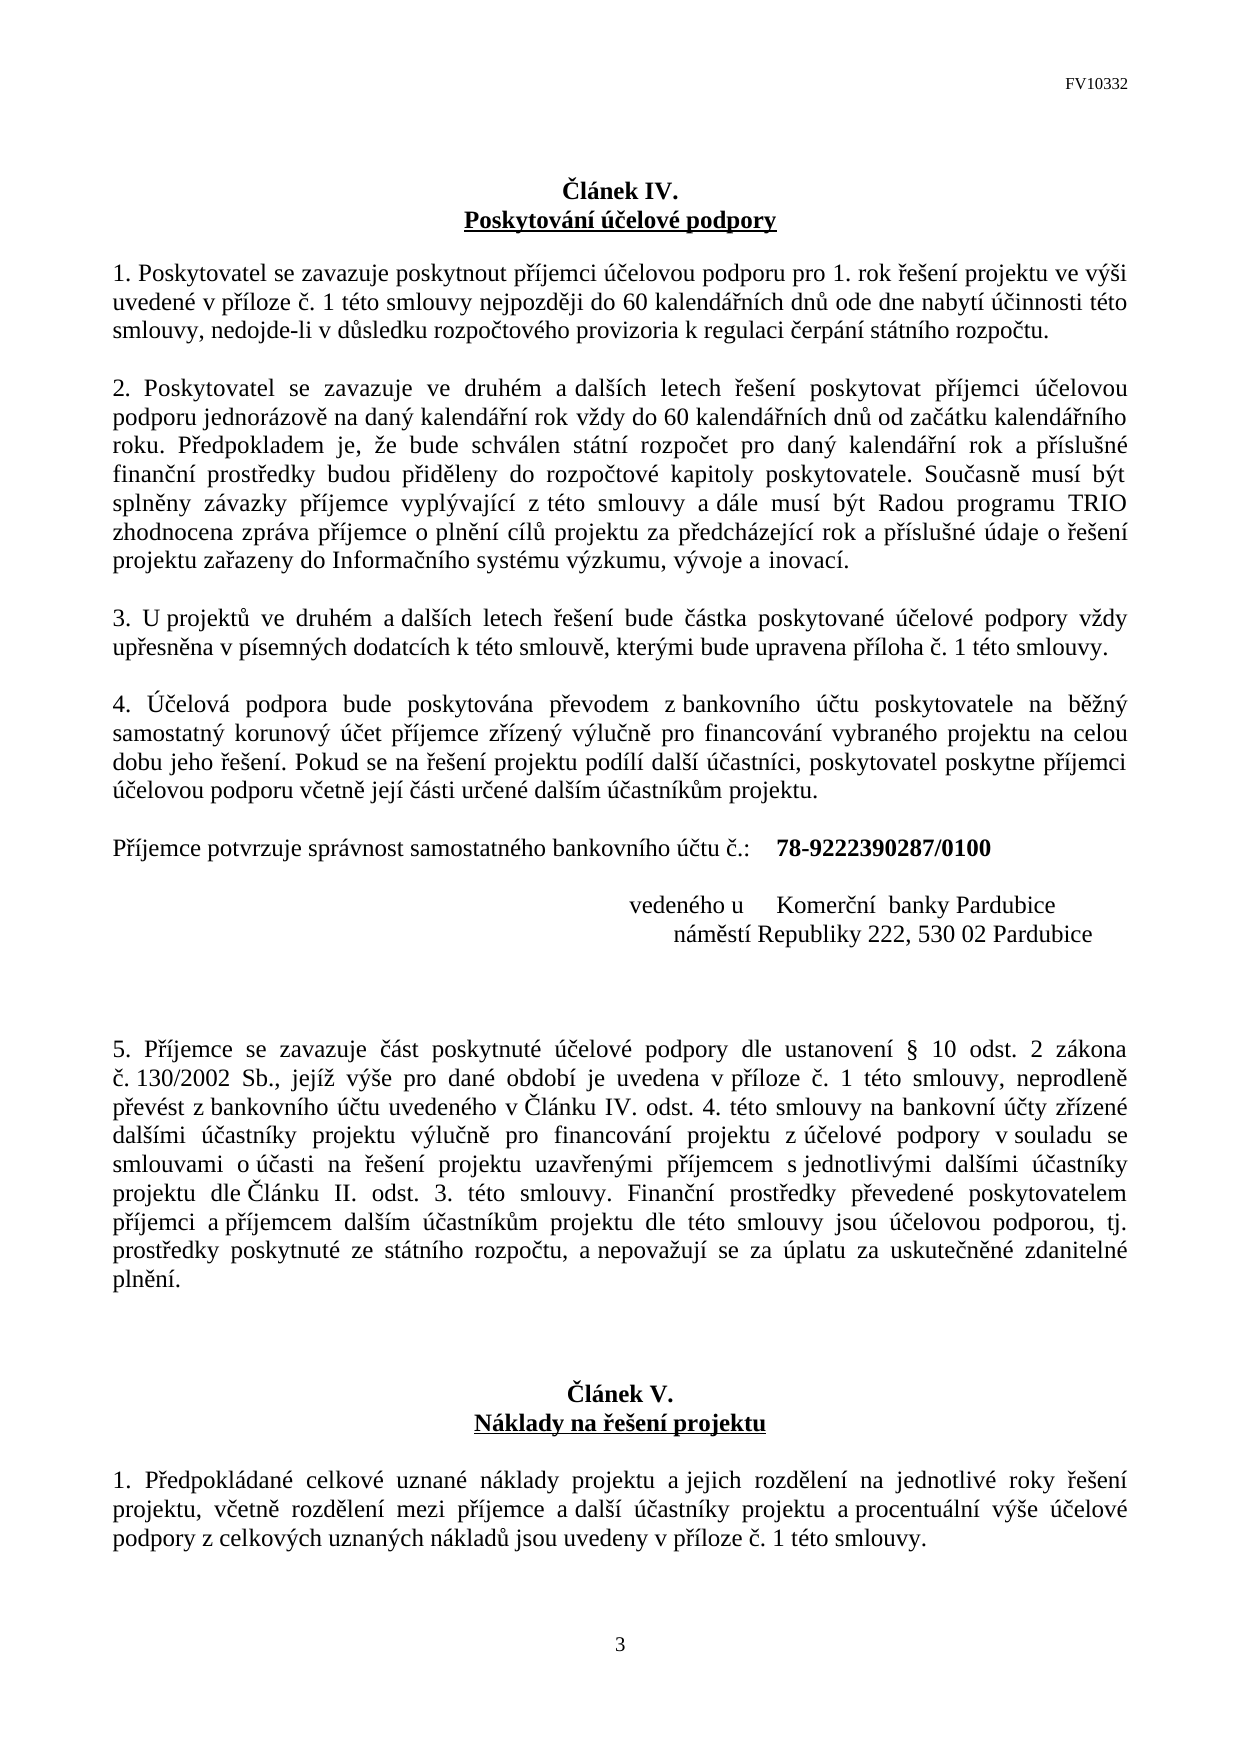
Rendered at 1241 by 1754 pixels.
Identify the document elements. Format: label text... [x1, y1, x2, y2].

text 1. Předpokládané celkové uznané náklady projektu a jejich rozdělení na jednotlivé roky řešení projektu, včetně rozdělení mezi příjemce a další účastníky projektu a procentuální výše účelové podpory z celkových uznaných nákladů jsou uvedeny v příloze č. 1 této smlouvy. [112, 1466, 1128, 1552]
text 1. Poskytovatel se zavazuje poskytnout příjemci účelovou podporu pro 1. rok řešení projektu ve výši uvedené v příloze č. 1 této smlouvy nejpozději do 60 kalendářních dnů ode dne nabytí účinnosti této smlouvy, nedojde-li v důsledku rozpočtového provizoria k regulaci čerpání státního rozpočtu. [112, 258, 1128, 344]
text 2. Poskytovatel se zavazuje ve druhém a dalších letech řešení poskytovat příjemci účelovou podporu jednorázově na daný kalendářní rok vždy do 60 kalendářních dnů od začátku kalendářního roku. Předpokladem je, že bude schválen státní rozpočet pro daný kalendářní rok a příslušné finanční prostředky budou přiděleny do rozpočtové kapitoly poskytovatele. Současně musí být splněny závazky příjemce vyplývající z této smlouvy a dále musí být Radou programu TRIO zhodnocena zpráva příjemce o plnění cílů projektu za předcházející rok a příslušné údaje o řešení projektu zařazeny do Informačního systému výzkumu, vývoje a inovací. [112, 373, 1128, 574]
text Příjemce potvrzuje správnost samostatného bankovního účtu č.: 78-9222390287/0100 [112, 833, 1128, 862]
subtitle Poskytování účelové podpory [112, 205, 1128, 234]
text Článek V. [112, 1379, 1128, 1408]
text Článek IV. [112, 176, 1128, 205]
text 3. U projektů ve druhém a dalších letech řešení bude částka poskytované účelové podpory vždy upřesněna v písemných dodatcích k této smlouvě, kterými bude upravena příloha č. 1 této smlouvy. [112, 603, 1128, 661]
text náměstí Republiky 222, 530 02 Pardubice [112, 919, 1128, 948]
text vedeného u Komerční banky Pardubice [112, 891, 1128, 919]
text 5. Příjemce se zavazuje část poskytnuté účelové podpory dle ustanovení § 10 odst. 2 zákona č. 130/2002 Sb., jejíž výše pro dané období je uvedena v příloze č. 1 této smlouvy, neprodleně převést z bankovního účtu uvedeného v Článku IV. odst. 4. této smlouvy na bankovní účty zřízené dalšími účastníky projektu výlučně pro financování projektu z účelové podpory v souladu se smlouvami o účasti na řešení projektu uzavřenými příjemcem s jednotlivými dalšími účastníky projektu dle Článku II. odst. 3. této smlouvy. Finanční prostředky převedené poskytovatelem příjemci a příjemcem dalším účastníkům projektu dle této smlouvy jsou účelovou podporou, tj. prostředky poskytnuté ze státního rozpočtu, a nepovažují se za úplatu za uskutečněné zdanitelné plnění. [112, 1034, 1128, 1293]
text Náklady na řešení projektu [112, 1408, 1128, 1437]
text 4. Účelová podpora bude poskytována převodem z bankovního účtu poskytovatele na běžný samostatný korunový účet příjemce zřízený výlučně pro financování vybraného projektu na celou dobu jeho řešení. Pokud se na řešení projektu podílí další účastníci, poskytovatel poskytne příjemci účelovou podporu včetně její části určené dalším účastníkům projektu. [112, 689, 1128, 804]
